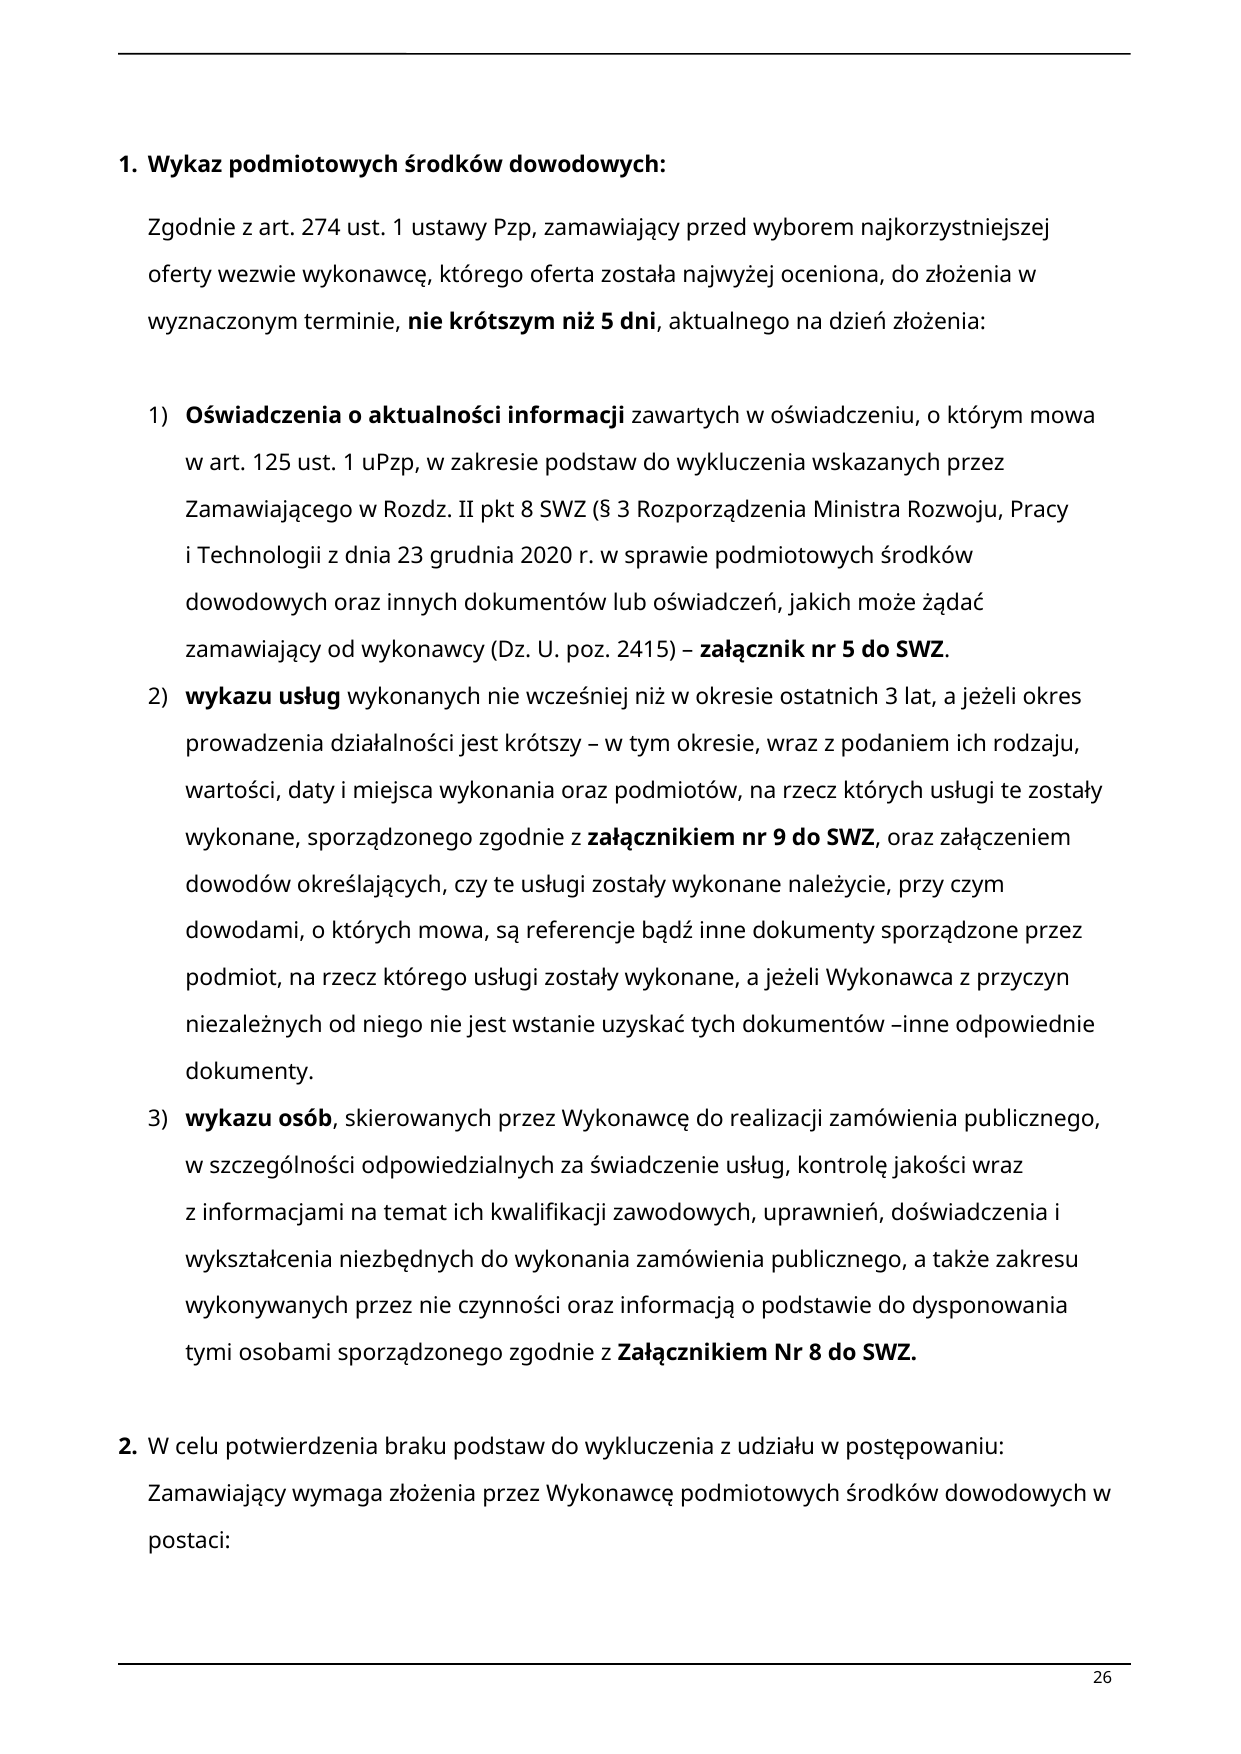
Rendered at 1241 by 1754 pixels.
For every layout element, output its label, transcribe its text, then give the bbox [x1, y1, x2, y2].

list wykazu usług wykonanych nie wcześniej niż w okresie ostatnich 3 lat, a jeżeli okres prowadzenia działalności jest krótszy – w tym okresie, wraz z podaniem ich rodzaju, wartości, daty i miejsca wykonania oraz podmiotów, na rzecz których usługi te zostały wykonane, sporządzonego zgodnie z załącznikiem nr 9 do SWZ, oraz załączeniem dowodów określających, czy te usługi zostały wykonane należycie, przy czym dowodami, o których mowa, są referencje bądź inne dokumenty sporządzone przez podmiot, na rzecz którego usługi zostały wykonane, a jeżeli Wykonawca z przyczyn niezależnych od niego nie jest wstanie uzyskać tych dokumentów –inne odpowiednie dokumenty. [148, 680, 1120, 1086]
list Wykaz podmiotowych środków dowodowych: [118, 148, 1122, 179]
text Zgodnie z art. 274 ust. 1 ustawy Pzp, zamawiający przed wyborem najkorzystniejszej oferty wezwie wykonawcę, którego oferta została najwyżej oceniona, do złożenia w wyznaczonym terminie, nie krótszym niż 5 dni, aktualnego na dzień złożenia: [148, 211, 1120, 336]
list W celu potwierdzenia braku podstaw do wykluczenia z udziału w postępowaniu: [118, 1430, 1120, 1461]
list wykazu osób, skierowanych przez Wykonawcę do realizacji zamówienia publicznego, w szczególności odpowiedzialnych za świadczenie usług, kontrolę jakości wraz z informacjami na temat ich kwalifikacji zawodowych, uprawnień, doświadczenia i wykształcenia niezbędnych do wykonania zamówienia publicznego, a także zakresu wykonywanych przez nie czynności oraz informacją o podstawie do dysponowania tymi osobami sporządzonego zgodnie z Załącznikiem Nr 8 do SWZ. [148, 1102, 1120, 1367]
list Oświadczenia o aktualności informacji zawartych w oświadczeniu, o którym mowa w art. 125 ust. 1 uPzp, w zakresie podstaw do wykluczenia wskazanych przez Zamawiającego w Rozdz. II pkt 8 SWZ (§ 3 Rozporządzenia Ministra Rozwoju, Pracy i Technologii z dnia 23 grudnia 2020 r. w sprawie podmiotowych środków dowodowych oraz innych dokumentów lub oświadczeń, jakich może żądać zamawiający od wykonawcy (Dz. U. poz. 2415) – załącznik nr 5 do SWZ. [148, 399, 1120, 664]
text Zamawiający wymaga złożenia przez Wykonawcę podmiotowych środków dowodowych w postaci: [148, 1477, 1120, 1555]
